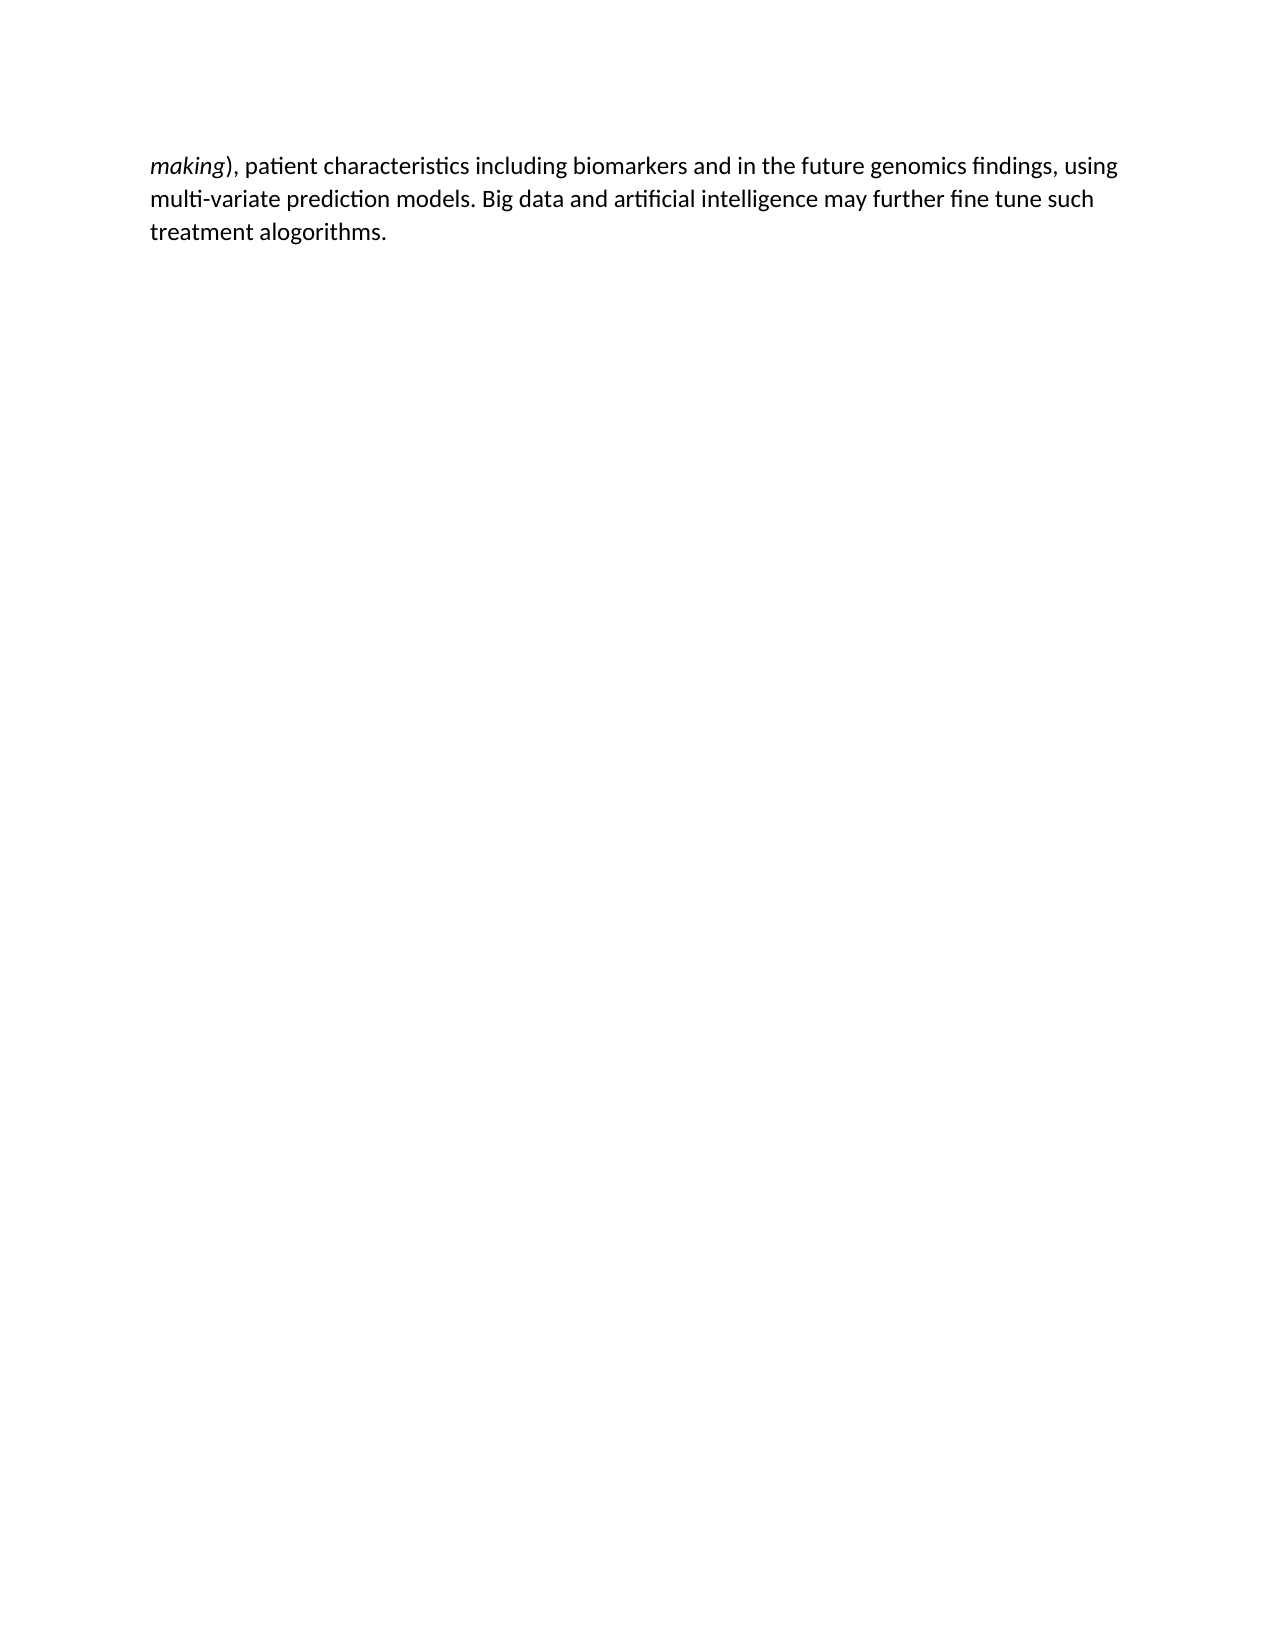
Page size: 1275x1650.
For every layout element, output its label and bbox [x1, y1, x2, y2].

text [150, 150, 1125, 246]
